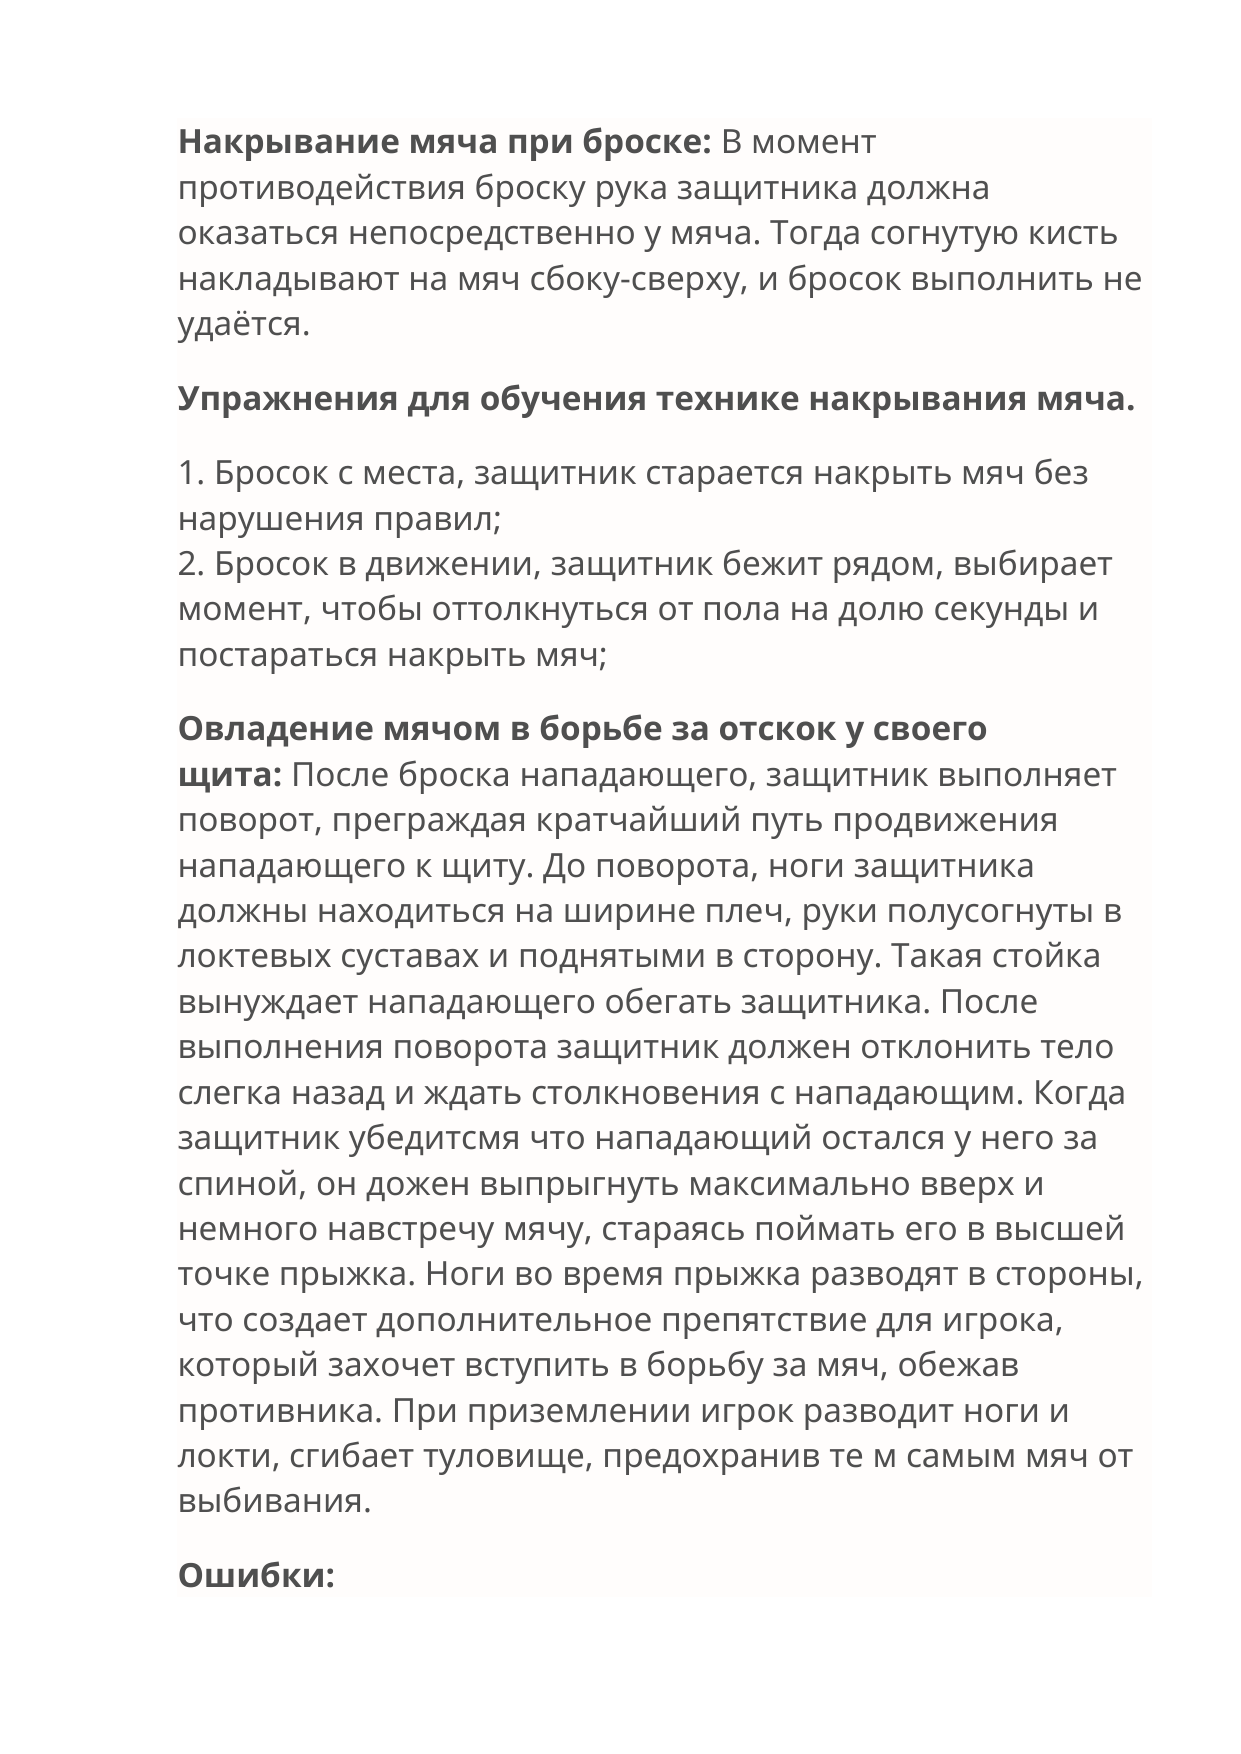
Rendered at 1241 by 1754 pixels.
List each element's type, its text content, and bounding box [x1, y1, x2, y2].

text Ошибки: [177, 1552, 1152, 1597]
text Упражнения для обучения технике накрывания мяча. [177, 374, 1152, 420]
text Овладение мячом в борьбе за отскок у своего щита: После броска нападающего, защитник выполняет поворот, преграждая кратчайший путь продвижения нападающего к щиту. До поворота, ноги защитника должны находиться на ширине плеч, руки полусогнуты в локтевых суставах и поднятыми в сторону. Такая стойка вынуждает нападающего обегать защитника. После выполнения поворота защитник должен отклонить тело слегка назад и ждать столкновения с нападающим. Когда защитник убедитсмя что нападающий остался у него за спиной, он дожен выпрыгнуть максимально вверх и немного навстречу мячу, стараясь поймать его в высшей точке прыжка. Ноги во время прыжка разводят в стороны, что создает дополнительное препятствие для игрока, который захочет вступить в борьбу за мяч, обежав противника. При приземлении игрок разводит ноги и локти, сгибает туловище, предохранив те м самым мяч от выбивания. [177, 705, 1152, 1523]
text 1. Бросок с места, защитник старается накрыть мяч без нарушения правил; 2. Бросок в движении, защитник бежит рядом, выбирает момент, чтобы оттолкнуться от пола на долю секунды и постараться накрыть мяч; [177, 449, 1152, 676]
text Накрывание мяча при броске: В момент противодействия броску рука защитника должна оказаться непосредственно у мяча. Тогда согнутую кисть накладывают на мяч сбоку-сверху, и бросок выполнить не удаётся. [177, 118, 1152, 345]
